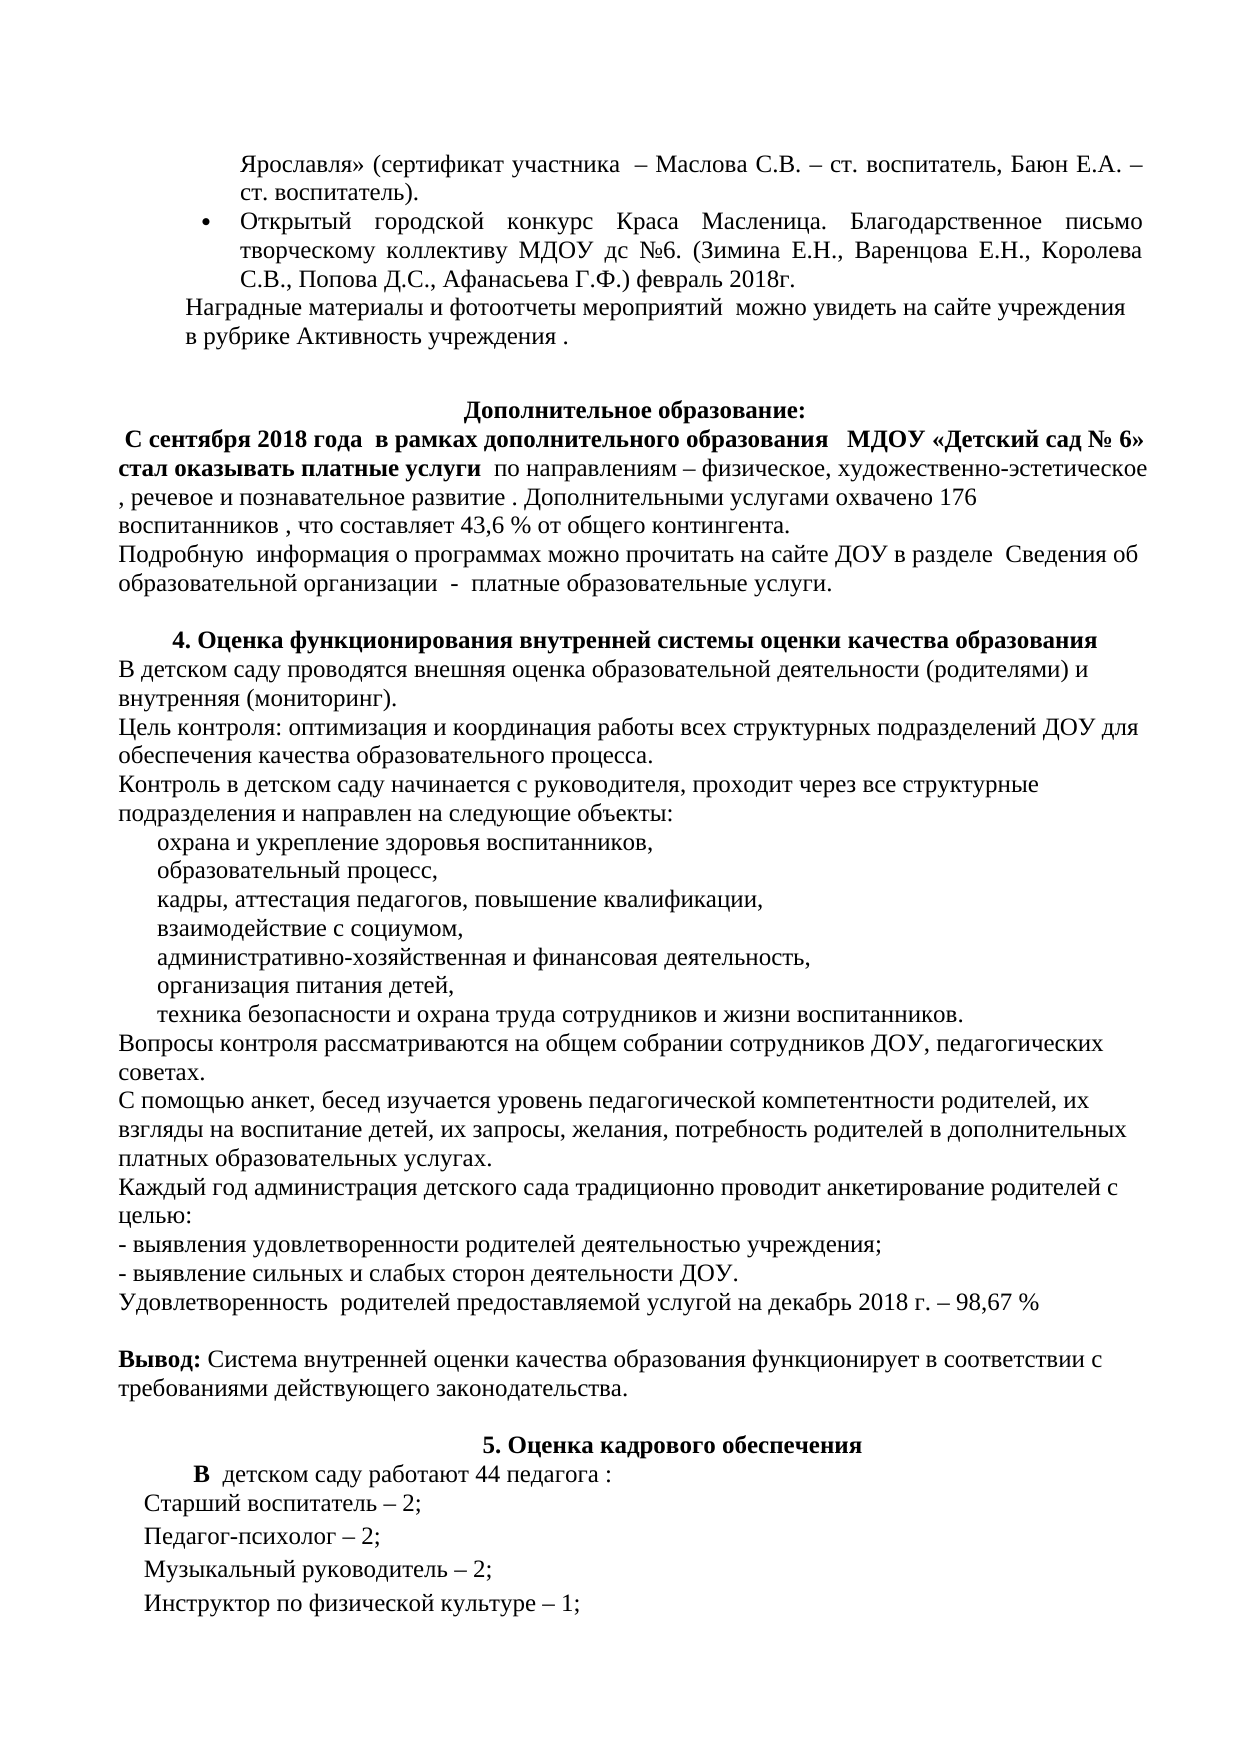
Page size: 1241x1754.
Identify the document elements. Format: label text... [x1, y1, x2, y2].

text  Инструктор по физической культуре – 1; [118, 1588, 1152, 1617]
text Каждый год администрация детского сада традиционно проводит анкетирование родителей с целью: [118, 1172, 1152, 1229]
text административно-хозяйственная и финансовая деятельность, [118, 942, 1152, 970]
text Вывод: Система внутренней оценки качества образования функционирует в соответствии с требованиями действующего законодательства. [118, 1344, 1152, 1402]
text образовательный процесс, [118, 855, 1152, 884]
text  Музыкальный руководитель – 2; [118, 1554, 1152, 1583]
text  Старший воспитатель – 2; [118, 1488, 1152, 1517]
text взаимодействие с социумом, [118, 913, 1152, 942]
text техника безопасности и охрана труда сотрудников и жизни воспитанников. [118, 999, 1152, 1028]
list Открытый городской конкурс Краса Масленица. Благодарственное письмо творческому коллективу МДОУ дс №6. (Зимина Е.Н., Варенцова Е.Н., Королева С.В., Попова Д.С., Афанасьева Г.Ф.) февраль 2018г. [202, 206, 1144, 292]
text 4. Оценка функционирования внутренней системы оценки качества образования [118, 625, 1152, 654]
text Цель контроля: оптимизация и координация работы всех структурных подразделений ДОУ для обеспечения качества образовательного процесса. [118, 712, 1152, 769]
text Дополнительное образование: [118, 395, 1152, 424]
text организация питания детей, [118, 970, 1152, 999]
list В детском саду работают 44 педагога : [193, 1459, 1152, 1488]
text Контроль в детском саду начинается с руководителя, проходит через все структурные подразделения и направлен на следующие объекты: [118, 769, 1152, 827]
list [202, 149, 1144, 206]
text - выявления удовлетворенности родителей деятельностью учреждения; [118, 1229, 1152, 1258]
text С помощью анкет, бесед изучается уровень педагогической компетентности родителей, их взгляды на воспитание детей, их запросы, желания, потребность родителей в дополнительных платных образовательных услугах. [118, 1085, 1152, 1172]
text Вопросы контроля рассматриваются на общем собрании сотрудников ДОУ, педагогических советах. [118, 1028, 1152, 1085]
text кадры, аттестация педагогов, повышение квалификации, [118, 884, 1152, 913]
list 5. Оценка кадрового обеспечения [193, 1430, 1152, 1459]
text В детском саду проводятся внешняя оценка образовательной деятельности (родителями) и внутренняя (мониторинг). [118, 654, 1152, 712]
text - выявление сильных и слабых сторон деятельности ДОУ. [118, 1258, 1152, 1287]
list Наградные материалы и фотоотчеты мероприятий можно увидеть на сайте учреждения в рубрике Активность учреждения . [185, 292, 1144, 350]
text Удовлетворенность родителей предоставляемой услугой на декабрь 2018 г. – 98,67 % [118, 1287, 1152, 1315]
text охрана и укрепление здоровья воспитанников, [118, 827, 1152, 855]
text Подробную информация о программах можно прочитать на сайте ДОУ в разделе Сведения об образовательной организации - платные образовательные услуги. [118, 539, 1152, 597]
text  Педагог-психолог – 2; [118, 1521, 1152, 1550]
text С сентября 2018 года в рамках дополнительного образования МДОУ «Детский сад № 6» стал оказывать платные услуги по направлениям – физическое, художественно-эстетическое , речевое и познавательное развитие . Дополнительными услугами охвачено 176 воспитанников , что составляет 43,6 % от общего контингента. [118, 424, 1152, 539]
